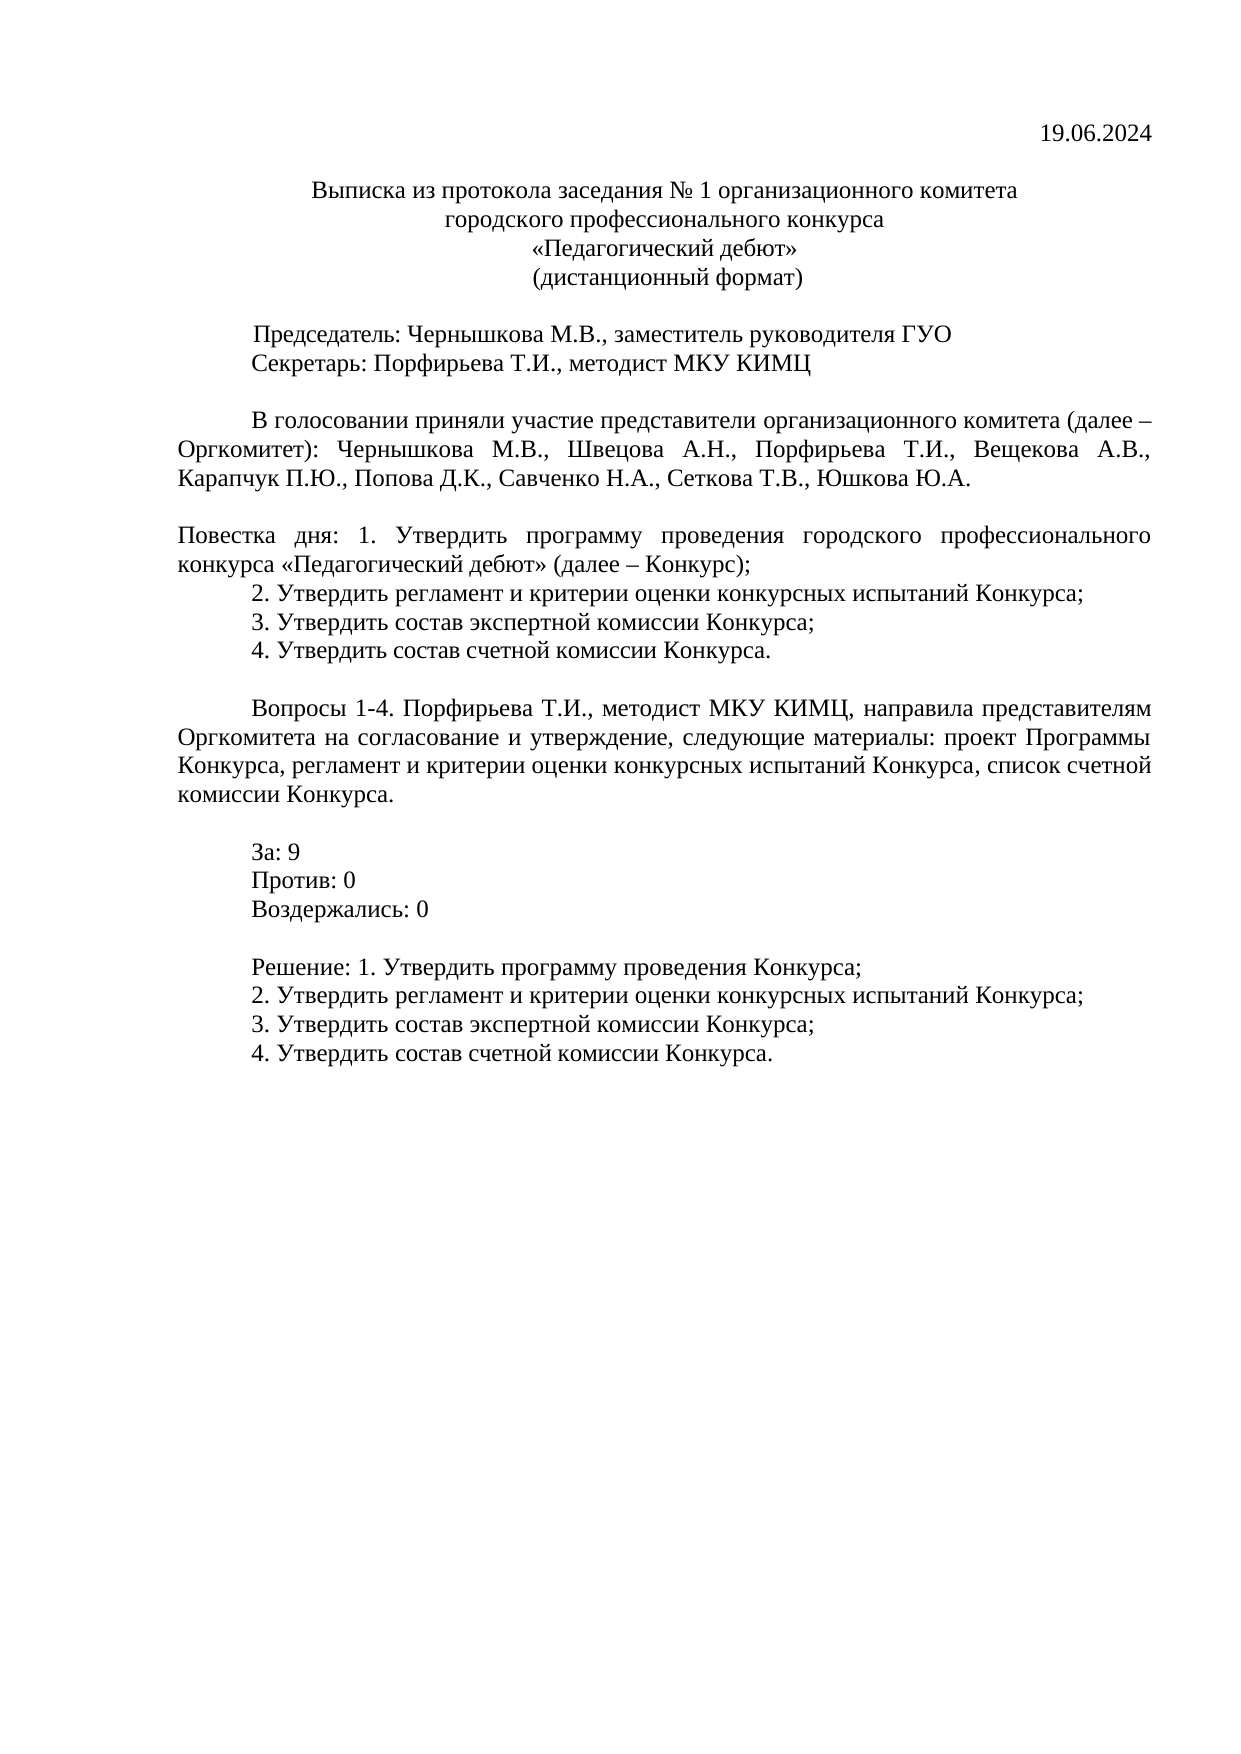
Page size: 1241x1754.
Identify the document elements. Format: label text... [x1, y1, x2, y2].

text 2. Утвердить регламент и критерии оценки конкурсных испытаний Конкурса; [177, 578, 1152, 607]
text Повестка дня: 1. Утвердить программу проведения городского профессионального конкурса «Педагогический дебют» (далее – Конкурс); [177, 521, 1152, 578]
text Воздержались: 0 [177, 894, 1152, 923]
text Председатель: Чернышкова М.В., заместитель руководителя ГУО [177, 319, 1152, 348]
text (дистанционный формат) [177, 262, 1152, 291]
text 19.06.2024 [177, 118, 1152, 147]
text городского профессионального конкурса [177, 204, 1152, 233]
text В голосовании приняли участие представители организационного комитета (далее – Оргкомитет): Чернышкова М.В., Швецова А.Н., Порфирьева Т.И., Вещекова А.В., Карапчук П.Ю., Попова Д.К., Савченко Н.А., Сеткова Т.В., Юшкова Ю.А. [177, 406, 1152, 492]
text Вопросы 1-4. Порфирьева Т.И., методист МКУ КИМЦ, направила представителям Оргкомитета на согласование и утверждение, следующие материалы: проект Программы Конкурса, регламент и критерии оценки конкурсных испытаний Конкурса, список счетной комиссии Конкурса. [177, 693, 1152, 808]
text «Педагогический дебют» [177, 233, 1152, 262]
text Решение: 1. Утвердить программу проведения Конкурса; [177, 952, 1152, 981]
text Секретарь: Порфирьева Т.И., методист МКУ КИМЦ [177, 348, 1152, 377]
text За: 9 [177, 837, 1152, 866]
text 3. Утвердить состав экспертной комиссии Конкурса; [177, 607, 1152, 636]
text 2. Утвердить регламент и критерии оценки конкурсных испытаний Конкурса; [177, 981, 1152, 1009]
text Выписка из протокола заседания № 1 организационного комитета [177, 176, 1152, 204]
text 4. Утвердить состав счетной комиссии Конкурса. [177, 1038, 1152, 1067]
text Против: 0 [177, 866, 1152, 894]
text 4. Утвердить состав счетной комиссии Конкурса. [177, 636, 1152, 664]
text 3. Утвердить состав экспертной комиссии Конкурса; [177, 1009, 1152, 1038]
